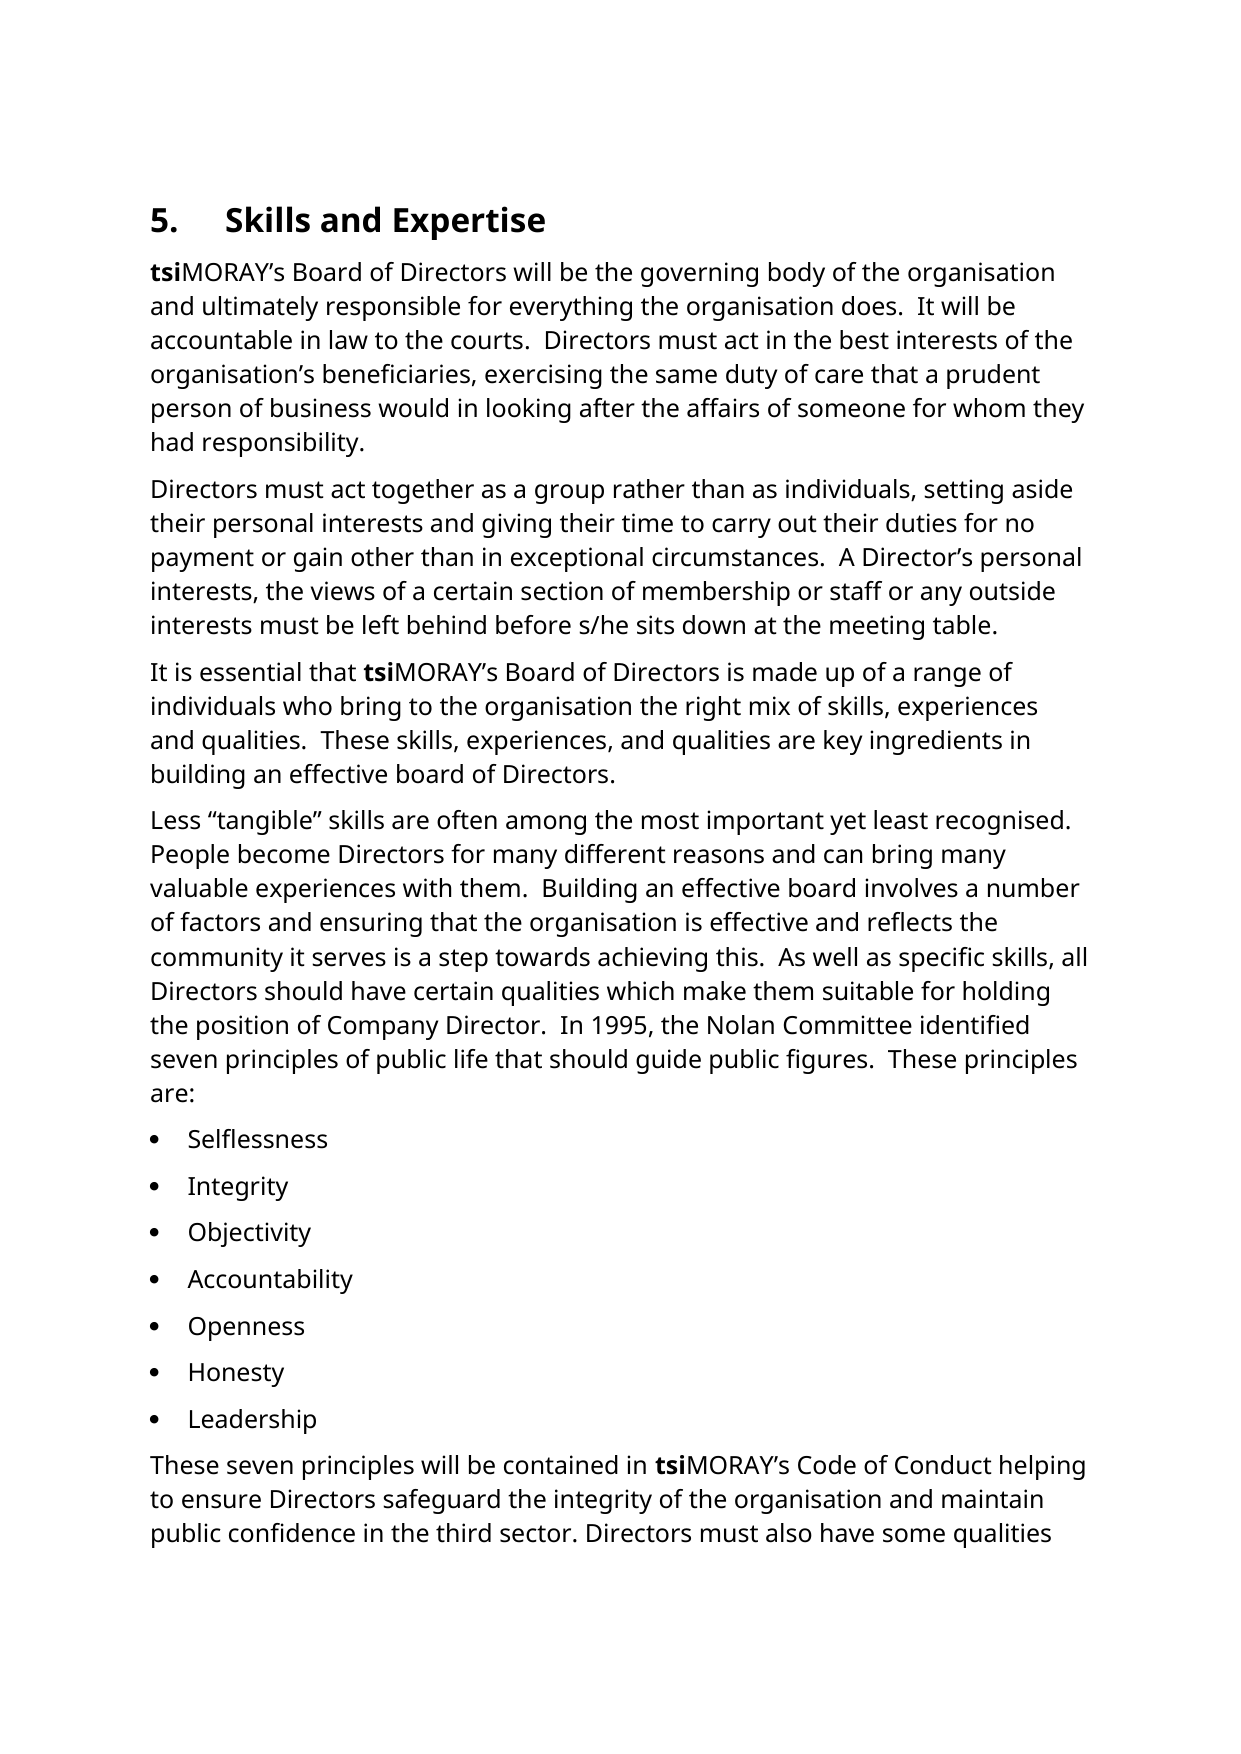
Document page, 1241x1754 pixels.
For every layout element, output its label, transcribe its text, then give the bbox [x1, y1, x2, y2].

list Accountability [150, 1262, 1090, 1296]
list Openness [150, 1308, 1090, 1342]
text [150, 1448, 1090, 1550]
text tsiMORAY’s Board of Directors will be the governing body of the organisation and ultimately responsible for everything the organisation does. It will be accountable in law to the courts. Directors must act in the best interests of the organisation’s beneficiaries, exercising the same duty of care that a prudent person of business would in looking after the affairs of someone for whom they had responsibility. [150, 254, 1090, 459]
list Objectivity [150, 1215, 1090, 1249]
text Directors must act together as a group rather than as individuals, setting aside their personal interests and giving their time to carry out their duties for no payment or gain other than in exceptional circumstances. A Director’s personal interests, the views of a certain section of membership or staff or any outside interests must be left behind before s/he sits down at the meeting table. [150, 471, 1090, 642]
text 5. Skills and Expertise [150, 197, 1090, 242]
list Selflessness [150, 1122, 1090, 1156]
list Integrity [150, 1168, 1090, 1203]
text It is essential that tsiMORAY’s Board of Directors is made up of a range of individuals who bring to the organisation the right mix of skills, experiences and qualities. These skills, experiences, and qualities are key ingredients in building an effective board of Directors. [150, 654, 1090, 790]
list Honesty [150, 1355, 1090, 1389]
text Less “tangible” skills are often among the most important yet least recognised. People become Directors for many different reasons and can bring many valuable experiences with them. Building an effective board involves a number of factors and ensuring that the organisation is effective and reflects the community it serves is a step towards achieving this. As well as specific skills, all Directors should have certain qualities which make them suitable for holding the position of Company Director. In 1995, the Nolan Committee identified seven principles of public life that should guide public figures. These principles are: [150, 803, 1090, 1109]
list Leadership [150, 1401, 1090, 1435]
